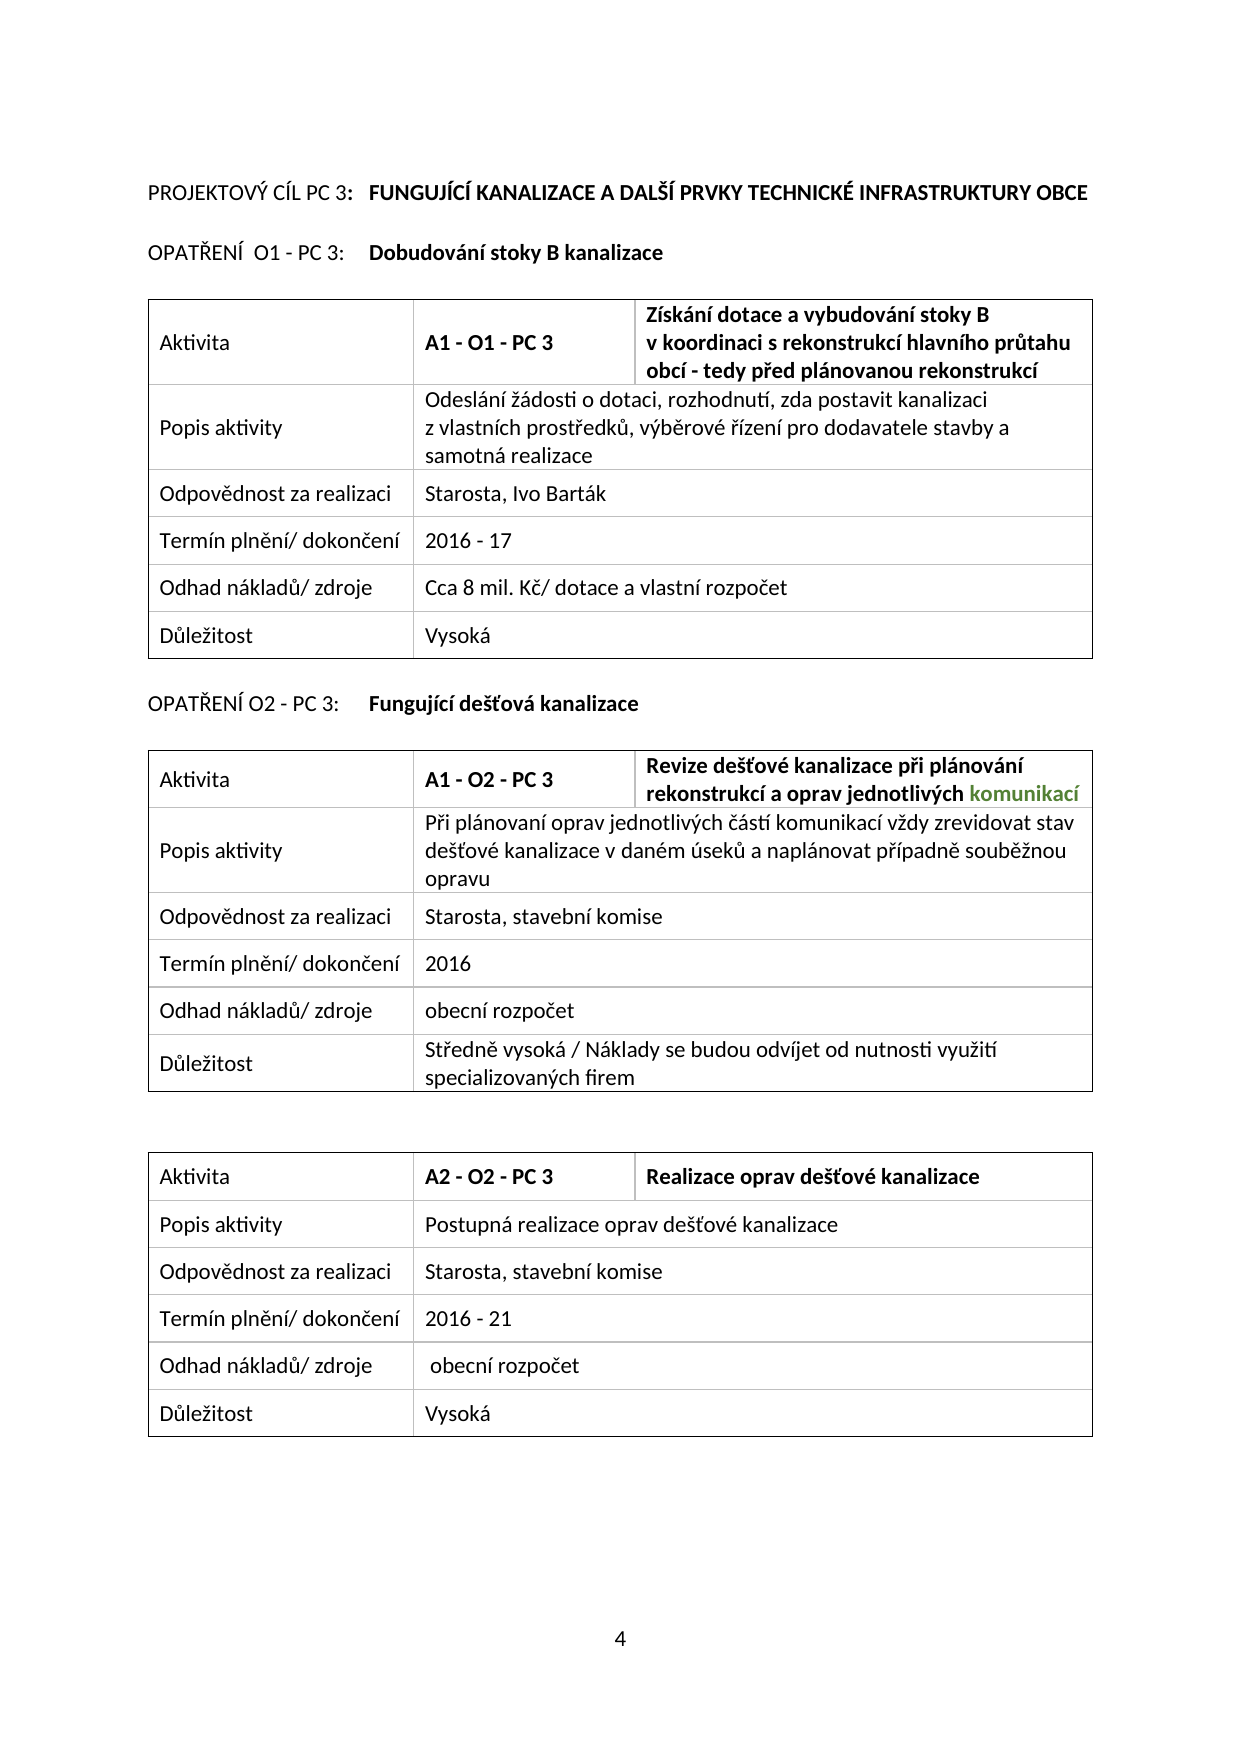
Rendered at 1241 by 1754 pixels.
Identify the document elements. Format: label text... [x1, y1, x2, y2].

table_cell Vysoká [414, 1390, 1092, 1436]
table_cell 2016 [414, 940, 1092, 986]
text OPATŘENÍ O2 - PC 3: Fungující dešťová kanalizace [148, 689, 1093, 717]
table_cell Termín plnění/ dokončení [149, 1295, 413, 1341]
table_header Revize dešťové kanalizace při plánování rekonstrukcí a oprav jednotlivých komunikací [636, 751, 1092, 807]
table_cell Vysoká [414, 612, 1092, 658]
text PROJEKTOVÝ CÍL PC 3: FUNGUJÍCÍ KANALIZACE A DALŠÍ PRVKY TECHNICKÉ INFRASTRUKTURY OBCE [148, 178, 1093, 206]
text OPATŘENÍ O1 - PC 3: Dobudování stoky B kanalizace [148, 238, 1093, 266]
table_cell Postupná realizace oprav dešťové kanalizace [414, 1201, 1092, 1247]
table_cell Starosta, stavební komise [414, 1248, 1092, 1294]
table_cell Při plánovaní oprav jednotlivých částí komunikací vždy zrevidovat stav dešťové kanalizace v daném úseků a naplánovat případně souběžnou opravu [414, 808, 1092, 892]
table_cell Odeslání žádosti o dotaci, rozhodnutí, zda postavit kanalizaci z vlastních prostředků, výběrové řízení pro dodavatele stavby a samotná realizace [414, 385, 1092, 469]
table_cell obecní rozpočet [414, 988, 1092, 1034]
table_cell Odhad nákladů/ zdroje [149, 988, 413, 1034]
table_cell Odpovědnost za realizaci [149, 1248, 413, 1294]
table_cell Termín plnění/ dokončení [149, 517, 413, 563]
table_header Aktivita [149, 751, 413, 807]
table_cell 2016 - 21 [414, 1295, 1092, 1341]
table_cell Starosta, stavební komise [414, 893, 1092, 939]
table_cell Důležitost [149, 1035, 413, 1091]
table_cell Starosta, Ivo Barták [414, 470, 1092, 516]
table_cell Důležitost [149, 612, 413, 658]
table_cell Cca 8 mil. Kč/ dotace a vlastní rozpočet [414, 565, 1092, 611]
table_cell Odpovědnost za realizaci [149, 893, 413, 939]
table_header A1 - O1 - PC 3 [414, 300, 634, 384]
table_header Aktivita [149, 1153, 413, 1199]
table_cell Popis aktivity [149, 1201, 413, 1247]
table_cell obecní rozpočet [414, 1343, 1092, 1389]
table_header A2 - O2 - PC 3 [414, 1153, 634, 1199]
table_header Aktivita [149, 300, 413, 384]
table_cell Popis aktivity [149, 808, 413, 892]
table_header Získání dotace a vybudování stoky B v koordinaci s rekonstrukcí hlavního průtahu obcí - tedy před plánovanou rekonstrukcí [636, 300, 1092, 384]
table_cell Odpovědnost za realizaci [149, 470, 413, 516]
table_cell Popis aktivity [149, 385, 413, 469]
table_header A1 - O2 - PC 3 [414, 751, 634, 807]
table_cell 2016 - 17 [414, 517, 1092, 563]
table_cell Odhad nákladů/ zdroje [149, 1343, 413, 1389]
table_cell Středně vysoká / Náklady se budou odvíjet od nutnosti využití specializovaných firem [414, 1035, 1092, 1091]
table_cell Termín plnění/ dokončení [149, 940, 413, 986]
table_header Realizace oprav dešťové kanalizace [636, 1153, 1092, 1199]
table_cell Odhad nákladů/ zdroje [149, 565, 413, 611]
table_cell Důležitost [149, 1390, 413, 1436]
